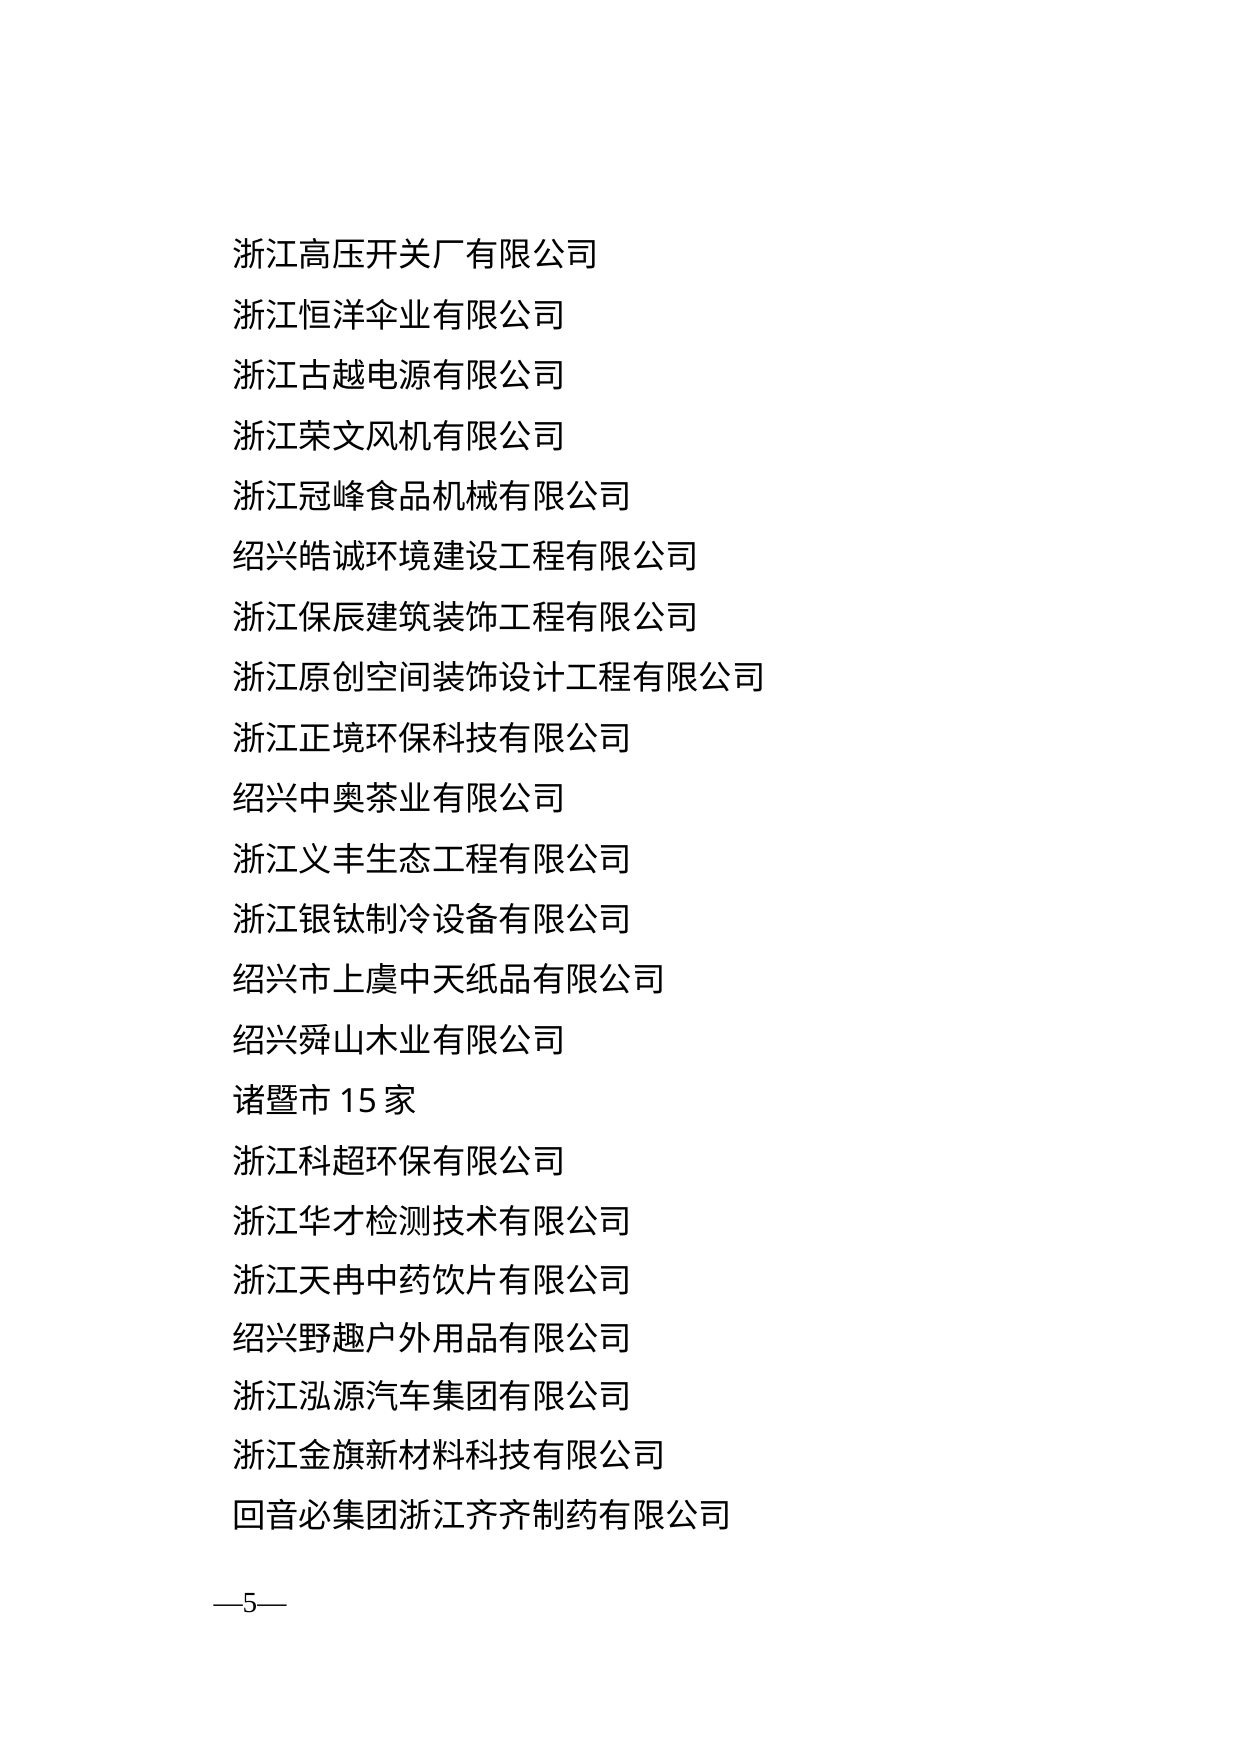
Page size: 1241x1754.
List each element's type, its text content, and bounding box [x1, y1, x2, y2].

text 浙江高压开关厂有限公司 [165, 218, 1087, 279]
text 回音必集团浙江齐齐制药有限公司 [165, 1479, 1087, 1539]
text 诸暨市15家 [165, 1064, 1087, 1125]
text 浙江正境环保科技有限公司 [165, 702, 1087, 762]
text 绍兴中奥茶业有限公司 [165, 762, 1087, 823]
text 浙江华才检测技术有限公司 [165, 1185, 1087, 1246]
text 浙江冠峰食品机械有限公司 [165, 460, 1087, 521]
text 浙江天冉中药饮片有限公司 [165, 1246, 1087, 1304]
text 浙江义丰生态工程有限公司 [165, 823, 1087, 883]
text 浙江古越电源有限公司 [165, 339, 1087, 400]
text 浙江金旗新材料科技有限公司 [165, 1421, 1087, 1479]
text 浙江科超环保有限公司 [165, 1125, 1087, 1185]
text 绍兴野趣户外用品有限公司 [165, 1304, 1087, 1362]
text 浙江恒洋伞业有限公司 [165, 279, 1087, 339]
text 绍兴舜山木业有限公司 [165, 1004, 1087, 1064]
text 绍兴市上虞中天纸品有限公司 [165, 943, 1087, 1004]
text 浙江银钛制冷设备有限公司 [165, 883, 1087, 943]
text 浙江荣文风机有限公司 [165, 400, 1087, 460]
text 绍兴皓诚环境建设工程有限公司 [165, 521, 1087, 581]
text 浙江泓源汽车集团有限公司 [165, 1362, 1087, 1421]
text 浙江保辰建筑装饰工程有限公司 [165, 581, 1087, 641]
text 浙江原创空间装饰设计工程有限公司 [165, 641, 1087, 702]
